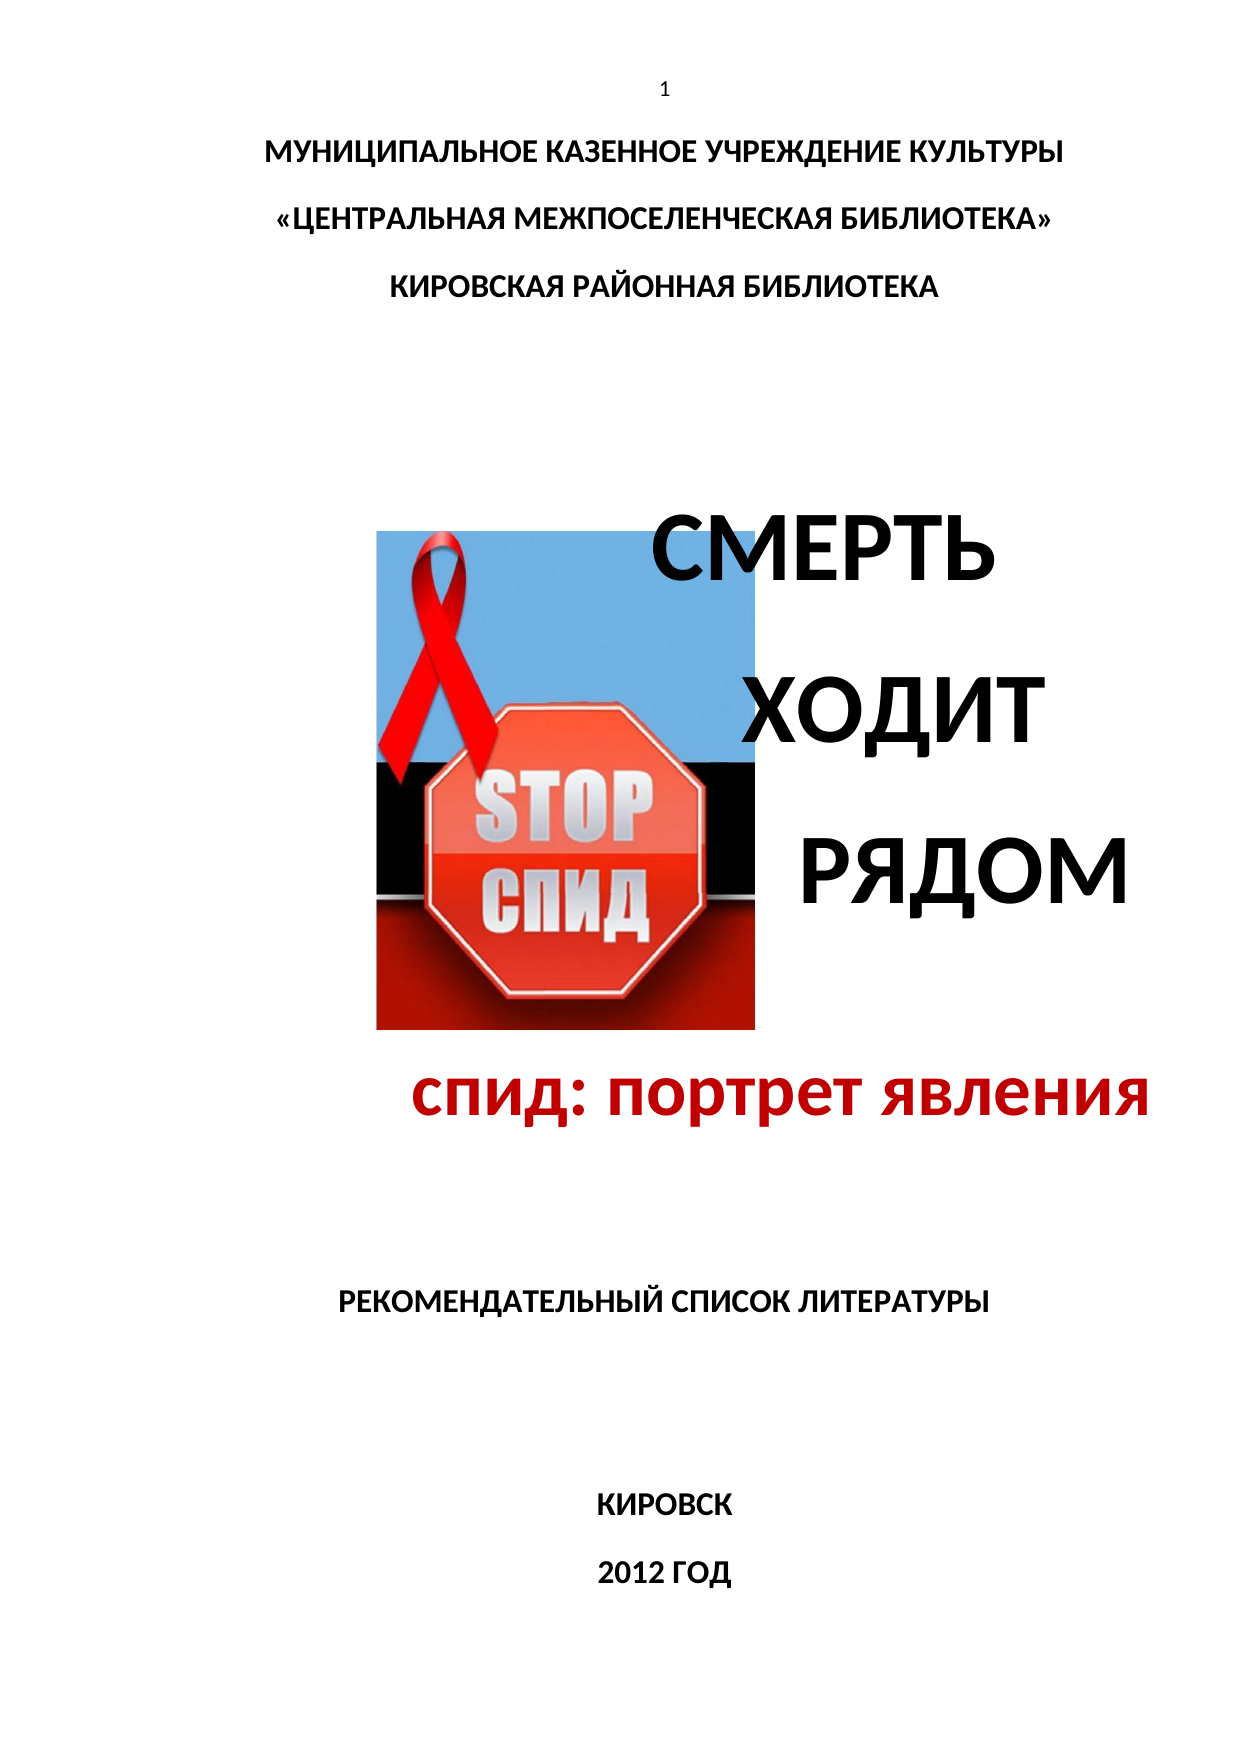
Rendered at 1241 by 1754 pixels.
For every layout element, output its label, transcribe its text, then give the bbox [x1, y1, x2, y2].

text МУНИЦИПАЛЬНОЕ КАЗЕННОЕ УЧРЕЖДЕНИЕ КУЛЬТУРЫ [177, 130, 1152, 171]
text 2012 ГОД [177, 1551, 1152, 1592]
text спид: портрет явления [177, 388, 1152, 1134]
text КИРОВСКАЯ РАЙОННАЯ БИБЛИОТЕКА [177, 265, 1152, 306]
text КИРОВСК [177, 1483, 1152, 1524]
text РЕКОМЕНДАТЕЛЬНЫЙ СПИСОК ЛИТЕРАТУРЫ [177, 1280, 1152, 1321]
text «ЦЕНТРАЛЬНАЯ МЕЖПОСЕЛЕНЧЕСКАЯ БИБЛИОТЕКА» [177, 197, 1152, 238]
